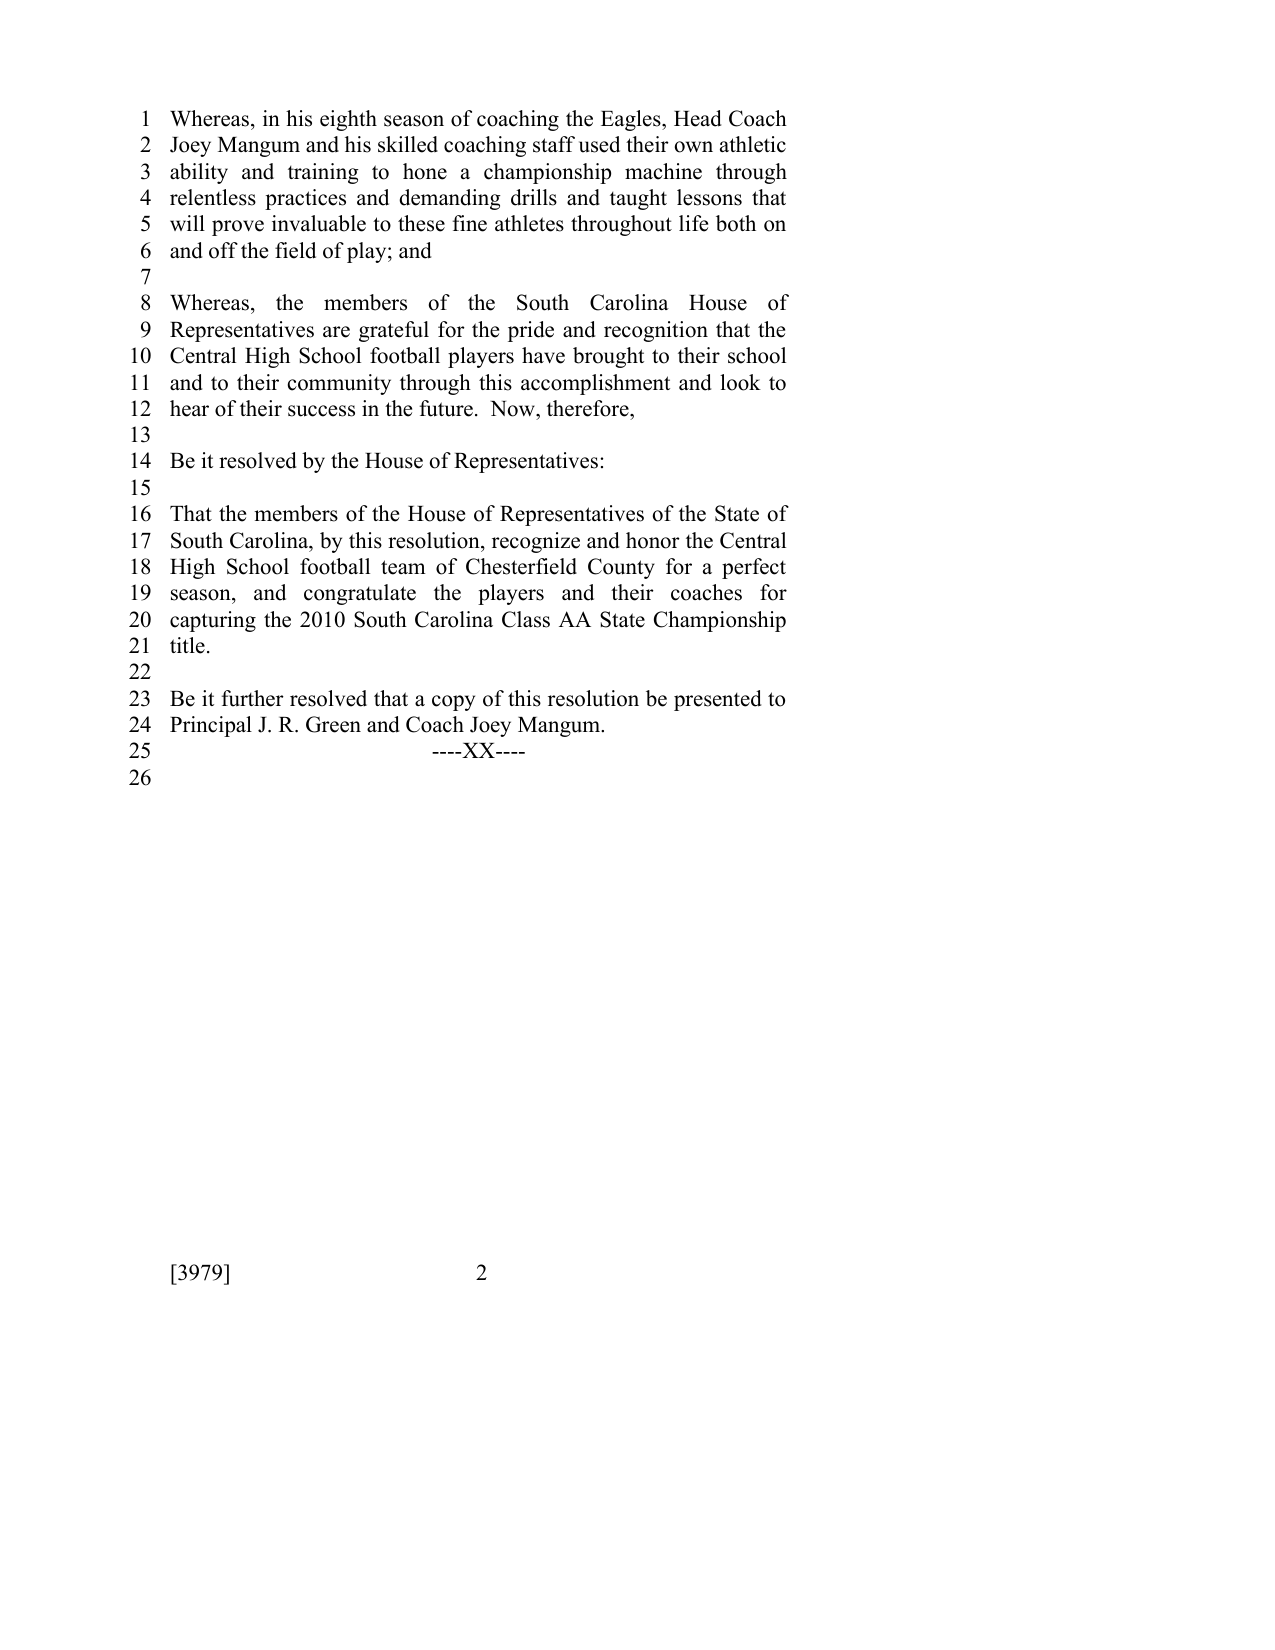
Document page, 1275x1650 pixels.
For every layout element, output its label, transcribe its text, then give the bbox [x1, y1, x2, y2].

text Be it further resolved that a copy of this resolution be presented to Principal J. R. Green and Coach Joey Mangum. [169, 685, 787, 737]
text Be it resolved by the House of Representatives: [169, 448, 787, 474]
text ----XX---- [169, 737, 787, 764]
text Whereas, the members of the South Carolina House of Representatives are grateful for the pride and recognition that the Central High School football players have brought to their school and to their community through this accomplishment and look to hear of their success in the future. Now, therefore, [169, 289, 787, 421]
text That the members of the House of Representatives of the State of South Carolina, by this resolution, recognize and honor the Central High School football team of Chesterfield County for a perfect season, and congratulate the players and their coaches for capturing the 2010 South Carolina Class AA State Championship title. [169, 500, 787, 658]
text Whereas, in his eighth season of coaching the Eagles, Head Coach Joey Mangum and his skilled coaching staff used their own athletic ability and training to hone a championship machine through relentless practices and demanding drills and taught lessons that will prove invaluable to these fine athletes throughout life both on and off the field of play; and [169, 105, 787, 263]
